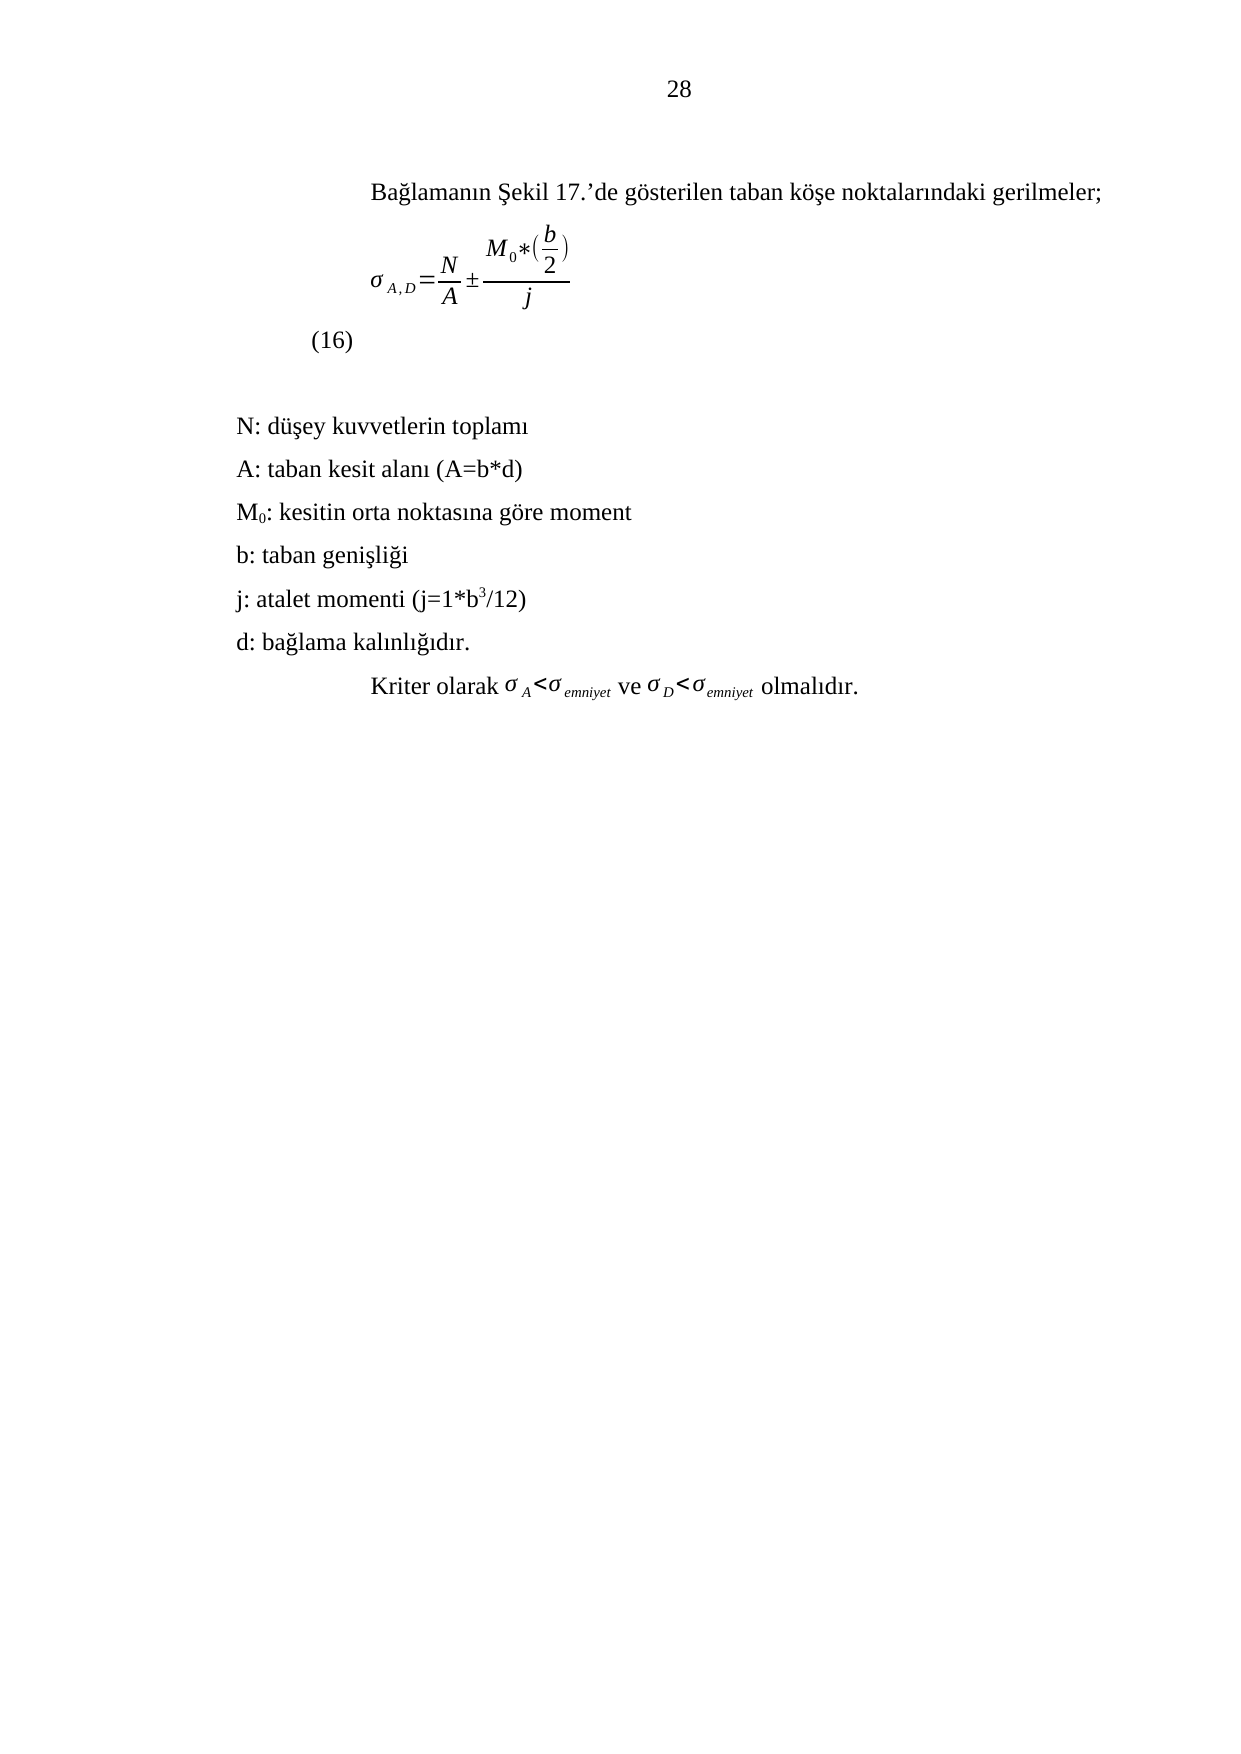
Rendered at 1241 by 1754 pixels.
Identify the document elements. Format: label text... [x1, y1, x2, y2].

text M0: kesitin orta noktasına göre moment [236, 497, 1122, 526]
text d: bağlama kalınlığıdır. [236, 627, 1122, 656]
text A: taban kesit alanı (A=b*d) [236, 454, 1122, 483]
text Bağlamanın Şekil 17.’de gösterilen taban köşe noktalarındaki gerilmeler; [311, 177, 1122, 206]
text N: düşey kuvvetlerin toplamı [236, 411, 1122, 440]
text j: atalet momenti (j=1*b3/12) [236, 584, 1122, 612]
text Kriter olarak ve olmalıdır. [311, 670, 1122, 701]
text b: taban genişliği [236, 541, 1122, 569]
text (16) [311, 220, 1122, 354]
